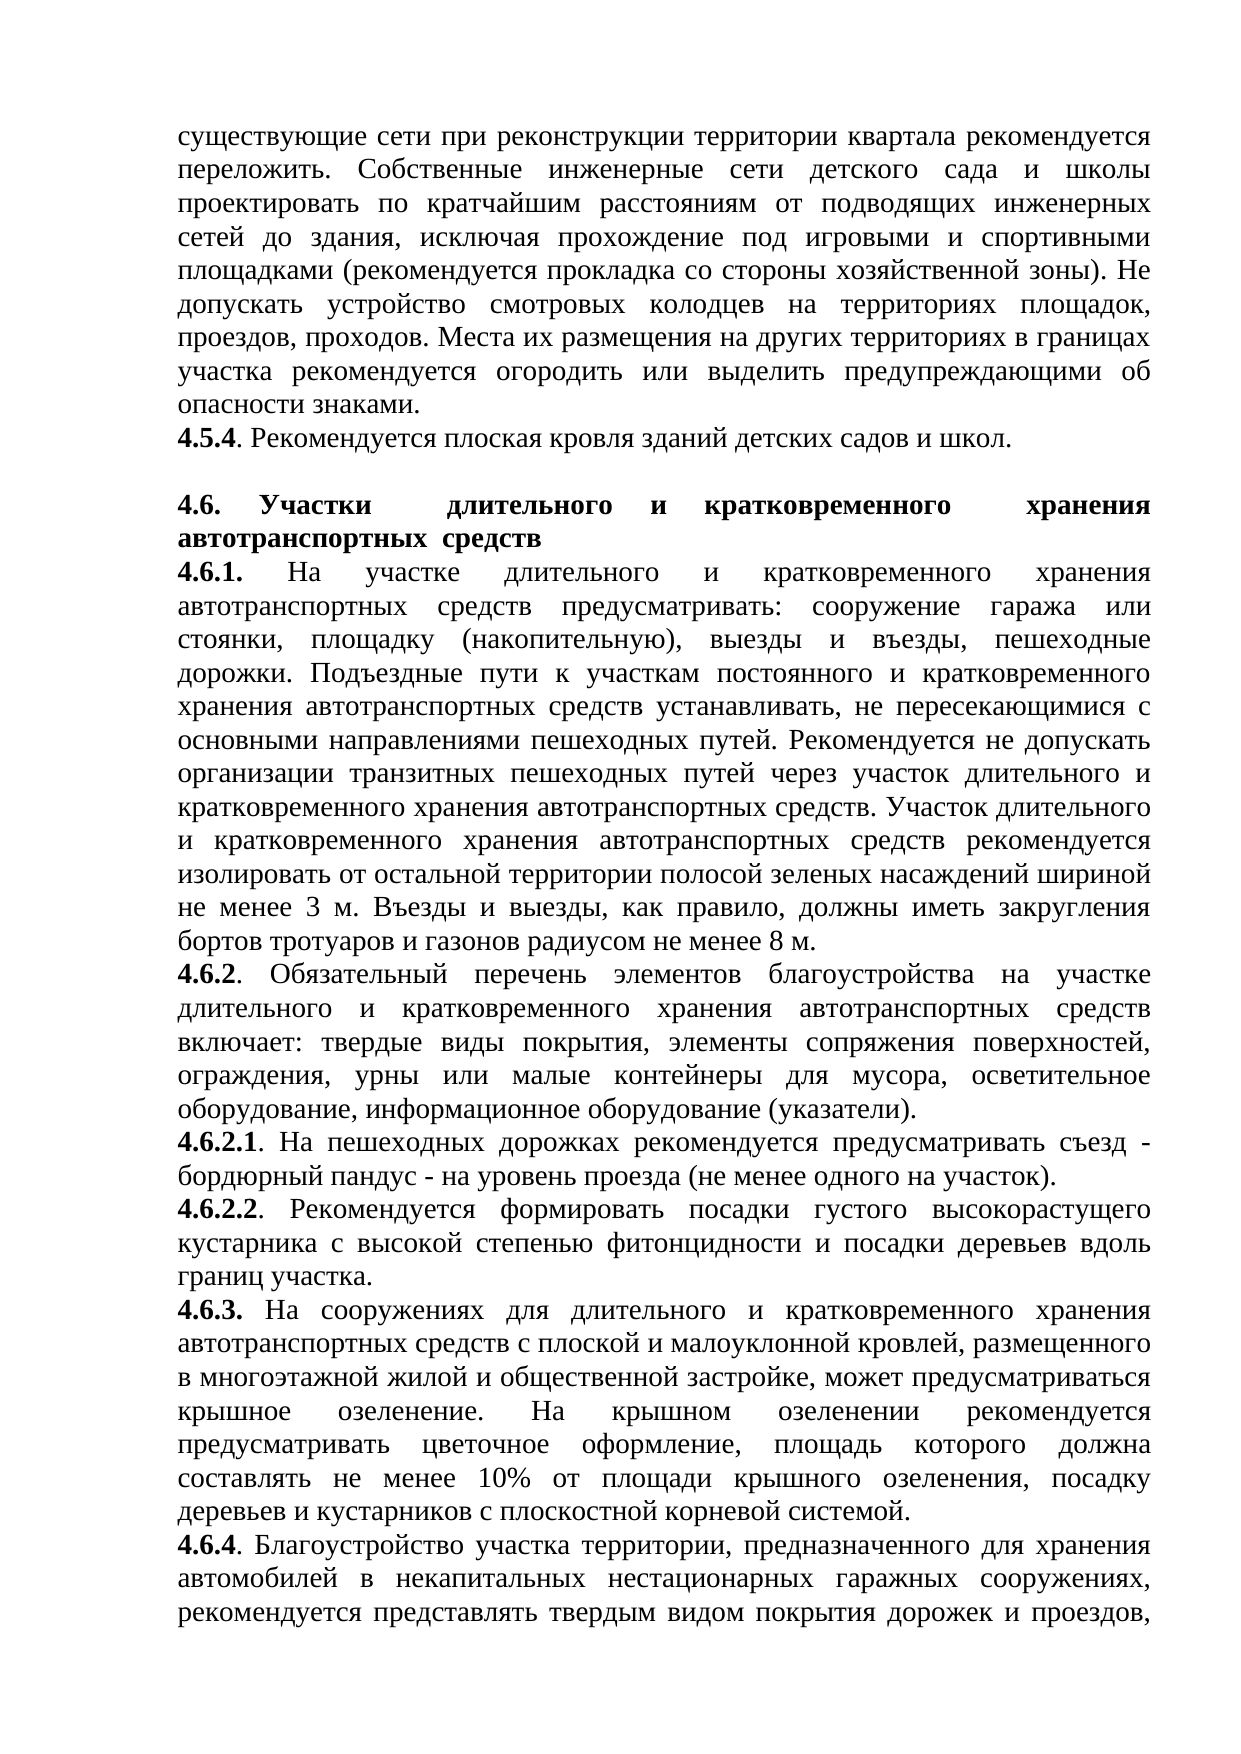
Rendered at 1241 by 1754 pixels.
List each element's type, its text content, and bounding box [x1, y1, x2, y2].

text 4.6.1. На участке длительного и кратковременного хранения автотранспортных средств предусматривать: сооружение гаража или стоянки, площадку (накопительную), выезды и въезды, пешеходные дорожки. Подъездные пути к участкам постоянного и кратковременного хранения автотранспортных средств устанавливать, не пересекающимися с основными направлениями пешеходных путей. Рекомендуется не допускать организации транзитных пешеходных путей через участок длительного и кратковременного хранения автотранспортных средств. Участок длительного и кратковременного хранения автотранспортных средств рекомендуется изолировать от остальной территории полосой зеленых насаждений шириной не менее . Въезды и выезды, как правило, должны иметь закругления бортов тротуаров и газонов радиусом не менее . [177, 554, 1152, 957]
text 4.6. Участки длительного и кратковременного хранения автотранспортных средств [177, 487, 1152, 554]
text 4.6.2.1. На пешеходных дорожках рекомендуется предусматривать съезд - бордюрный пандус - на уровень проезда (не менее одного на участок). [177, 1124, 1152, 1191]
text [177, 1527, 1152, 1627]
text 4.6.2.2. Рекомендуется формировать посадки густого высокорастущего кустарника с высокой степенью фитонцидности и посадки деревьев вдоль границ участка. [177, 1191, 1152, 1292]
text 4.6.2. Обязательный перечень элементов благоустройства на участке длительного и кратковременного хранения автотранспортных средств включает: твердые виды покрытия, элементы сопряжения поверхностей, ограждения, урны или малые контейнеры для мусора, осветительное оборудование, информационное оборудование (указатели). [177, 957, 1152, 1124]
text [177, 118, 1152, 420]
text 4.6.3. На сооружениях для длительного и кратковременного хранения автотранспортных средств с плоской и малоуклонной кровлей, размещенного в многоэтажной жилой и общественной застройке, может предусматриваться крышное озеленение. На крышном озеленении рекомендуется предусматривать цветочное оформление, площадь которого должна составлять не менее 10% от площади крышного озеленения, посадку деревьев и кустарников с плоскостной корневой системой. [177, 1292, 1152, 1527]
text 4.5.4. Рекомендуется плоская кровля зданий детских садов и школ. [177, 420, 1152, 453]
